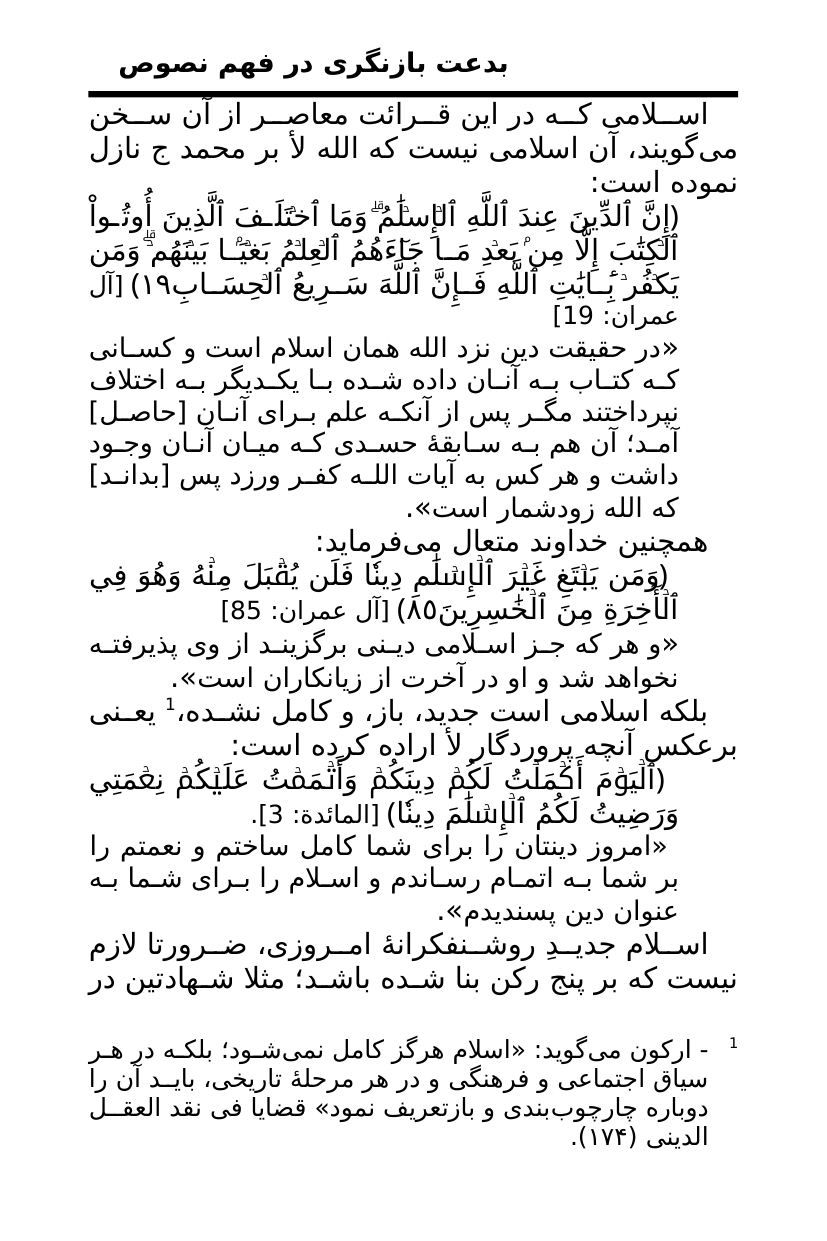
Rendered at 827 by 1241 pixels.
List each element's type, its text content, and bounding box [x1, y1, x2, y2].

text ﴿وَمَن يَبۡتَغِ غَيۡرَ ٱلۡإِسۡلَٰمِ دِينٗا فَلَن يُقۡبَلَ مِنۡهُ وَهُوَ فِي ٱلۡأٓخِرَةِ مِنَ ٱلۡخَٰسِرِينَ٨٥﴾ [آل عمران: 85] [89, 559, 679, 627]
text بلکه اسلامی است جدید، باز، و کامل نشده، یعنی برعکس آنچه پروردگار ﻷ اراده کرده است: [89, 694, 738, 762]
text اسلامی که در این قرائت معاصر از آن سخن می‌گویند، آن اسلامی نیست که الله ﻷ بر محمد ج نازل نموده است: [89, 98, 738, 199]
text «در حقیقت دین نزد الله همان اسلام است و کسانی که کتاب به آنان داده شده با یکدیگر به اختلاف نپرداختند مگر پس از آنکه علم برای آنان [حاصل] آمد؛ آن هم به سابقۀ حسدی که میان آنان وجود داشت و هر کس به آیات الله کفر ورزد پس [بداند] که الله زودشمار است». [89, 331, 679, 525]
text ﴿ٱلۡيَوۡمَ أَكۡمَلۡتُ لَكُمۡ دِينَكُمۡ وَأَتۡمَمۡتُ عَلَيۡكُمۡ نِعۡمَتِي وَرَضِيتُ لَكُمُ ٱلۡإِسۡلَٰمَ دِينٗا﴾ [المائدة: 3]. [89, 762, 679, 830]
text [89, 927, 738, 995]
text «امروز دینتان را برای شما کامل ساختم و نعمتم را بر شما به اتمام رساندم و اسلام را برای شما به عنوان دین پسندیدم». [89, 830, 679, 927]
text همچنین خداوند متعال می‌فرماید: [89, 525, 738, 559]
text ﴿إِنَّ ٱلدِّينَ عِندَ ٱللَّهِ ٱلۡإِسۡلَٰمُۗ وَمَا ٱخۡتَلَفَ ٱلَّذِينَ أُوتُواْ ٱلۡكِتَٰبَ إِلَّا مِنۢ بَعۡدِ مَا جَآءَهُمُ ٱلۡعِلۡمُ بَغۡيَۢا بَيۡنَهُمۡۗ وَمَن يَكۡفُرۡ بِ‍َٔايَٰتِ ٱللَّهِ فَإِنَّ ٱللَّهَ سَرِيعُ ٱلۡحِسَابِ١٩﴾ [آل عمران: 19] [89, 199, 679, 331]
text «و هر که جز اسلامی دینی برگزیند از وی پذیرفته نخواهد شد و او در آخرت از زیانکاران است». [89, 627, 679, 694]
